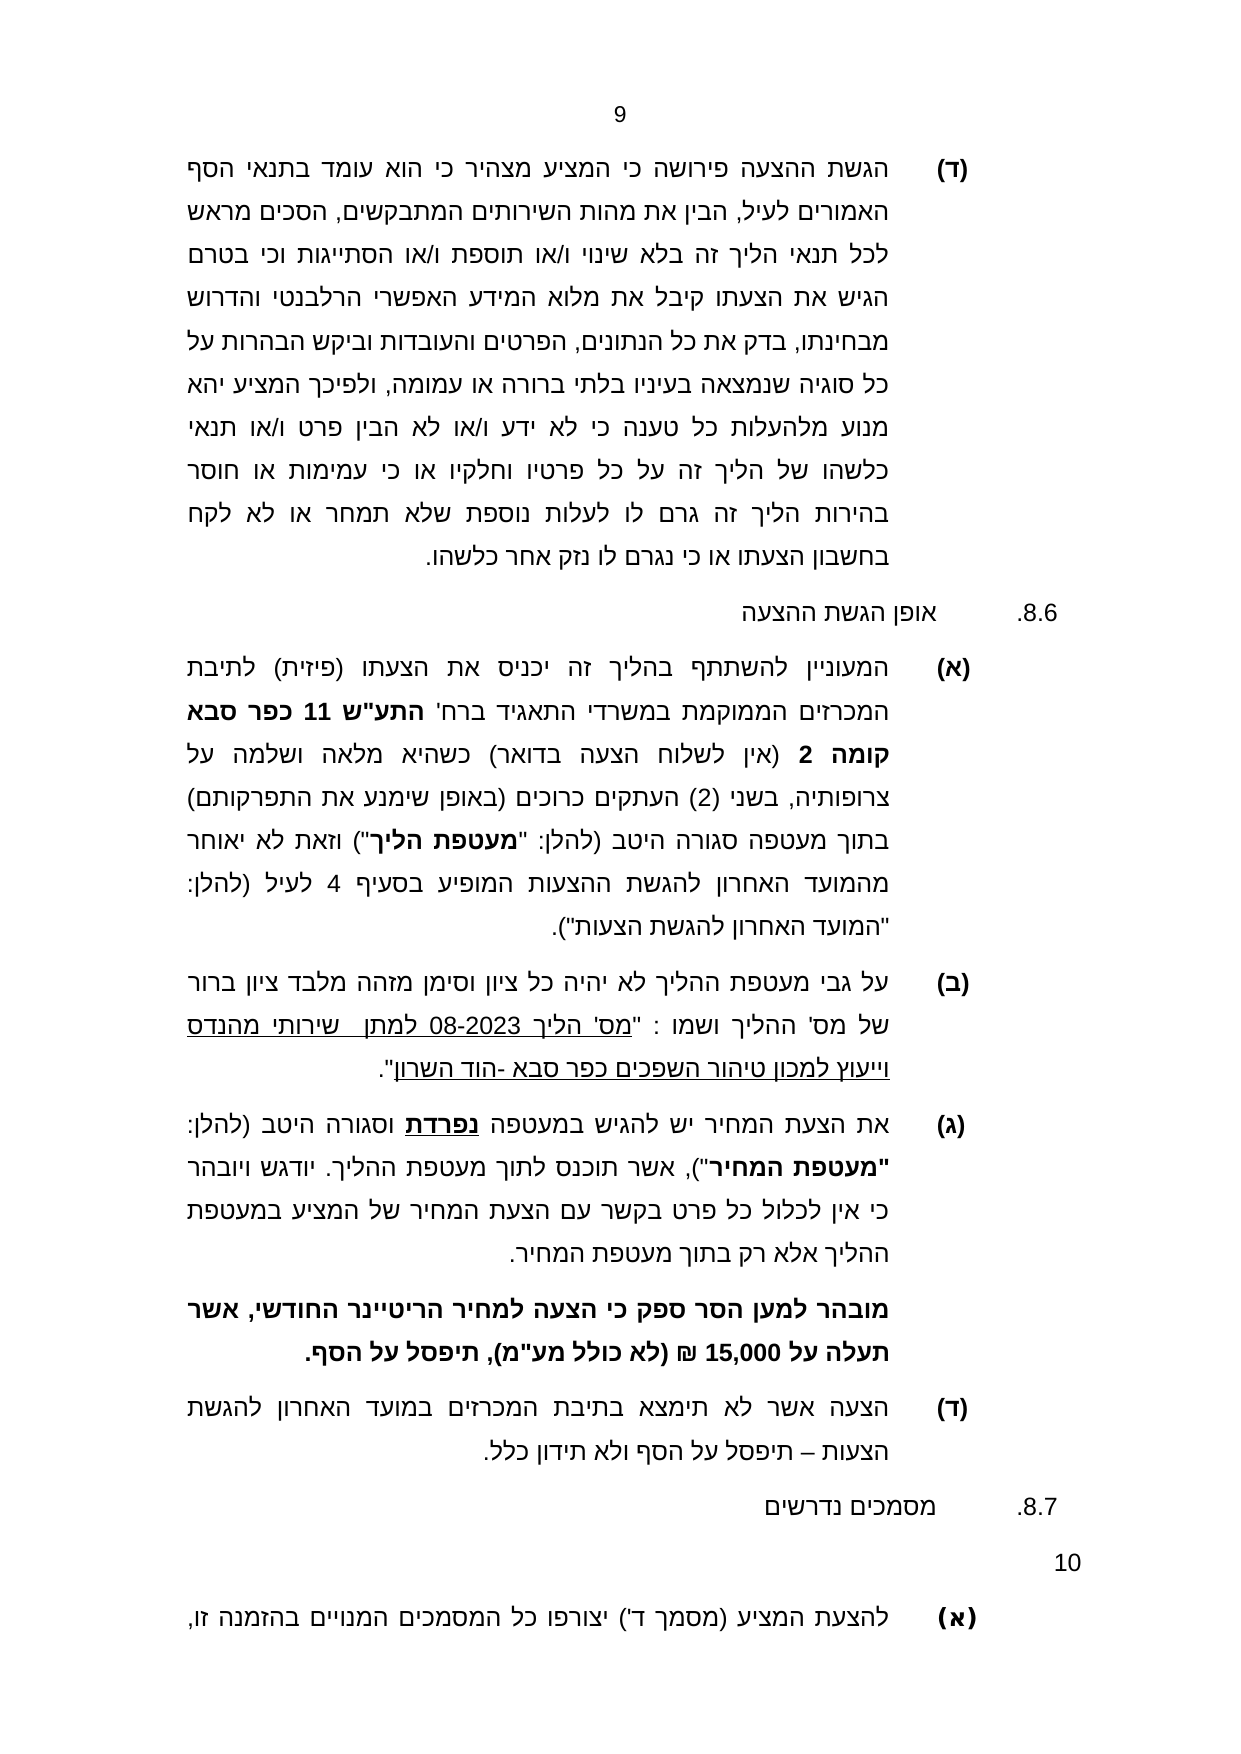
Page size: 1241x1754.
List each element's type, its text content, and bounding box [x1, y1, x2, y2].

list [187, 1603, 937, 1633]
list המעוניין להשתתף בהליך זה יכניס את הצעתו (פיזית) לתיבת המכרזים הממוקמת במשרדי התאגיד ברח' התע"ש 11 כפר סבא קומה 2 (אין לשלוח הצעה בדואר) כשהיא מלאה ושלמה על צרופותיה, בשני (2) העתקים כרוכים (באופן שימנע את התפרקותם) בתוך מעטפה סגורה היטב (להלן: "מעטפת הליך") וזאת לא יאוחר מהמועד האחרון להגשת ההצעות המופיע בסעיף 4 לעיל (להלן: "המועד האחרון להגשת הצעות"). [187, 653, 937, 941]
list מובהר למען הסר ספק כי הצעה למחיר הריטיינר החודשי, אשר תעלה על 15,000 ₪ (לא כולל מע"מ), תיפסל על הסף. [187, 1295, 890, 1367]
list על גבי מעטפת ההליך לא יהיה כל ציון וסימן מזהה מלבד ציון ברור של מס' ההליך ושמו : "מס' הליך 08-2023 למתן שירותי מהנדס וייעוץ למכון טיהור השפכים כפר סבא -הוד השרון". [187, 968, 937, 1083]
list הצעה אשר לא תימצא בתיבת המכרזים במועד האחרון להגשת הצעות – תיפסל על הסף ולא תידון כלל. [187, 1393, 937, 1465]
text אופן הגשת ההצעה [187, 598, 1016, 627]
list הגשת ההצעה פירושה כי המציע מצהיר כי הוא עומד בתנאי הסף האמורים לעיל, הבין את מהות השירותים המתבקשים, הסכים מראש לכל תנאי הליך זה בלא שינוי ו/או תוספת ו/או הסתייגות וכי בטרם הגיש את הצעתו קיבל את מלוא המידע האפשרי הרלבנטי והדרוש מבחינתו, בדק את כל הנתונים, הפרטים והעובדות וביקש הבהרות על כל סוגיה שנמצאה בעיניו בלתי ברורה או עמומה, ולפיכך המציע יהא מנוע מלהעלות כל טענה כי לא ידע ו/או לא הבין פרט ו/או תנאי כלשהו של הליך זה על כל פרטיו וחלקיו או כי עמימות או חוסר בהירות הליך זה גרם לו לעלות נוספת שלא תמחר או לא לקח בחשבון הצעתו או כי נגרם לו נזק אחר כלשהו. [187, 154, 937, 571]
list את הצעת המחיר יש להגיש במעטפה נפרדת וסגורה היטב (להלן: "מעטפת המחיר"), אשר תוכנס לתוך מעטפת ההליך. יודגש ויובהר כי אין לכלול כל פרט בקשר עם הצעת המחיר של המציע במעטפת ההליך אלא רק בתוך מעטפת המחיר. [187, 1110, 937, 1268]
text מסמכים נדרשים [187, 1492, 1016, 1521]
